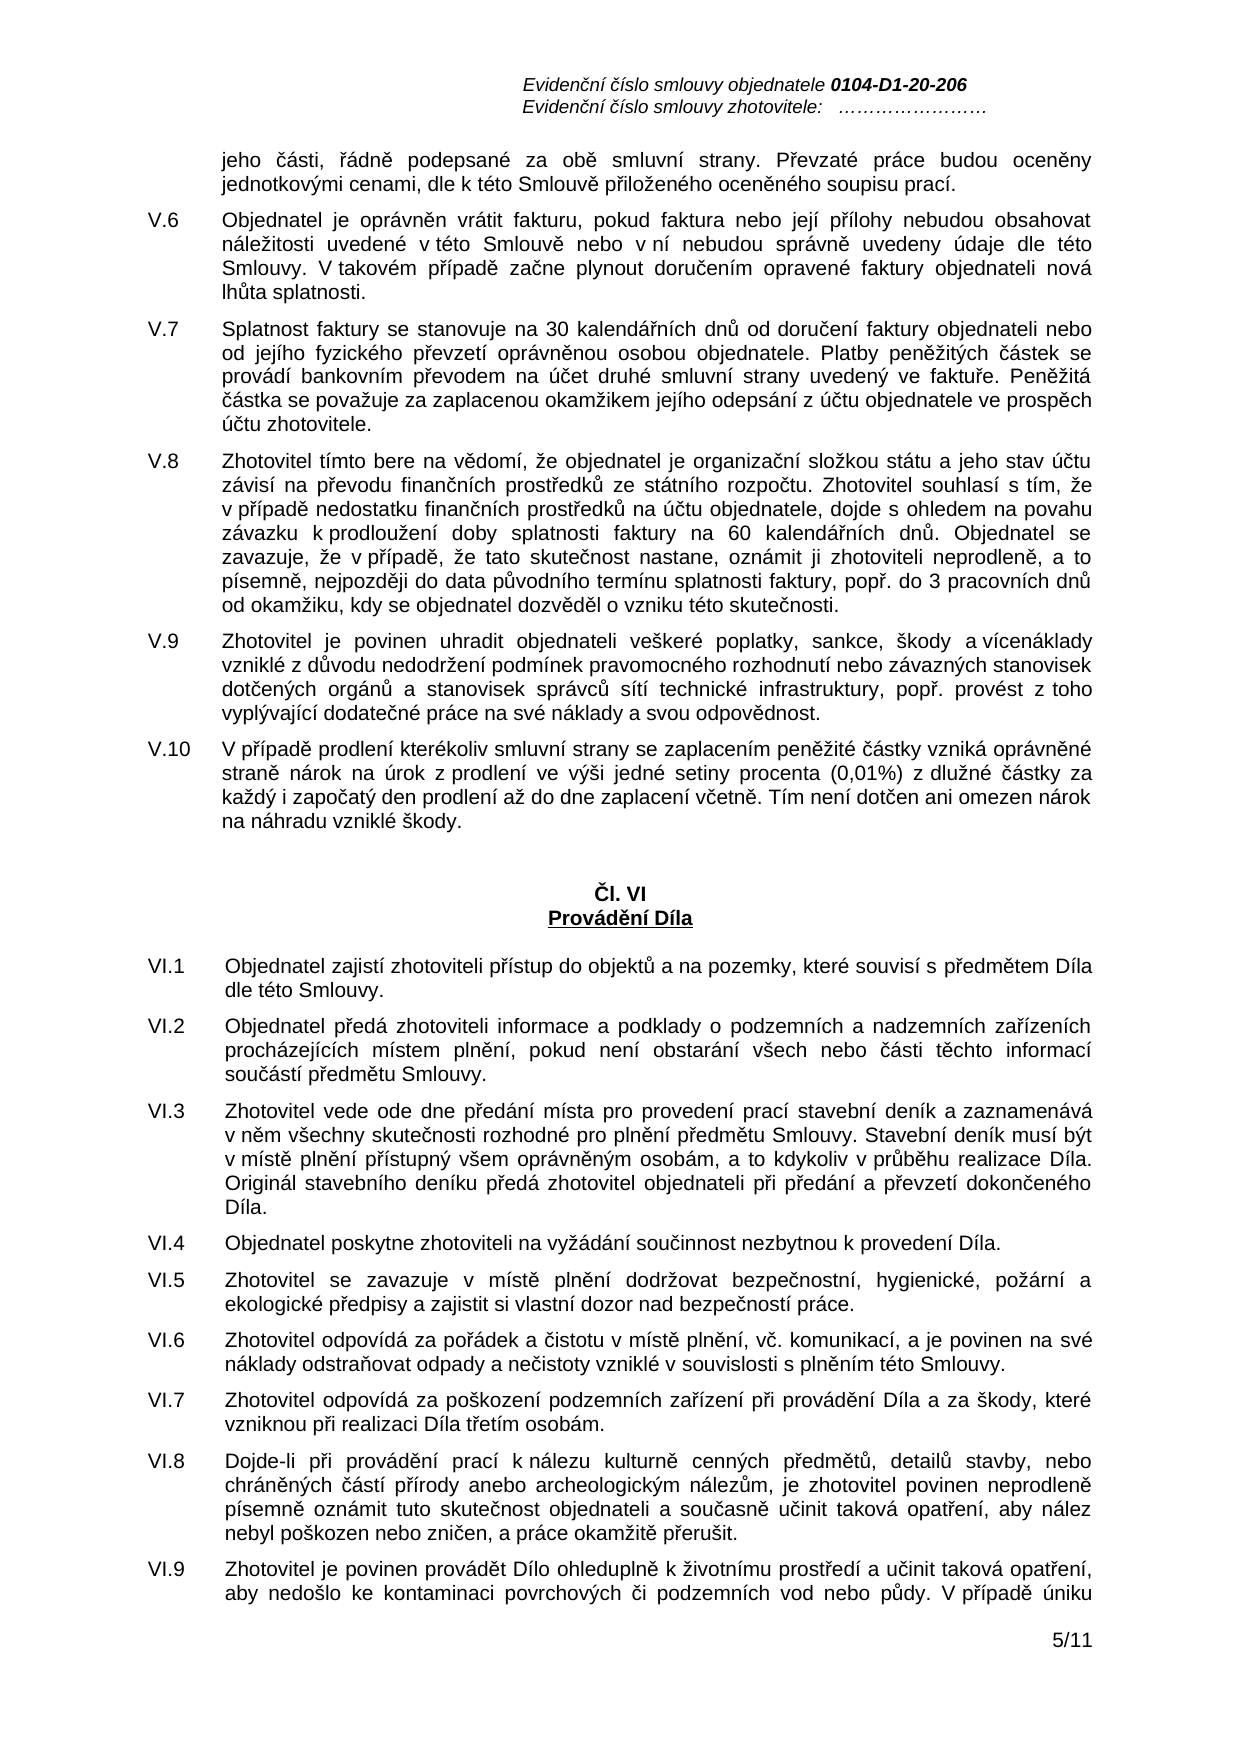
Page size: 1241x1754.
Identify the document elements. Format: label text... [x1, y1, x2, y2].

text Provádění Díla [148, 906, 1092, 930]
list Zhotovitel tímto bere na vědomí, že objednatel je organizační složkou státu a jeho stav účtu závisí na převodu finančních prostředků ze státního rozpočtu. Zhotovitel souhlasí s tím, že v případě nedostatku finančních prostředků na účtu objednatele, dojde s ohledem na povahu závazku k prodloužení doby splatnosti faktury na 60 kalendářních dnů. Objednatel se zavazuje, že v případě, že tato skutečnost nastane, oznámit ji zhotoviteli neprodleně, a to písemně, nejpozději do data původního termínu splatnosti faktury, popř. do 3 pracovních dnů od okamžiku, kdy se objednatel dozvěděl o vzniku této skutečnosti. [148, 449, 1092, 616]
list Zhotovitel se zavazuje v místě plnění dodržovat bezpečnostní, hygienické, požární a ekologické předpisy a zajistit si vlastní dozor nad bezpečností práce. [148, 1267, 1092, 1315]
list Objednatel předá zhotoviteli informace a podklady o podzemních a nadzemních zařízeních procházejících místem plnění, pokud není obstarání všech nebo části těchto informací součástí předmětu Smlouvy. [148, 1014, 1092, 1086]
list V případě prodlení kterékoliv smluvní strany se zaplacením peněžité částky vzniká oprávněné straně nárok na úrok z prodlení ve výši jedné setiny procenta (0,01%) z dlužné částky za každý i započatý den prodlení až do dne zaplacení včetně. Tím není dotčen ani omezen nárok na náhradu vzniklé škody. [148, 737, 1092, 833]
list Objednatel poskytne zhotoviteli na vyžádání součinnost nezbytnou k provedení Díla. [148, 1231, 1092, 1255]
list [148, 148, 1092, 196]
list Objednatel je oprávněn vrátit fakturu, pokud faktura nebo její přílohy nebudou obsahovat náležitosti uvedené v této Smlouvě nebo v ní nebudou správně uvedeny údaje dle této Smlouvy. V takovém případě začne plynout doručením opravené faktury objednateli nová lhůta splatnosti. [148, 208, 1092, 304]
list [148, 1557, 1092, 1605]
list Zhotovitel je povinen uhradit objednateli veškeré poplatky, sankce, škody a vícenáklady vzniklé z důvodu nedodržení podmínek pravomocného rozhodnutí nebo závazných stanovisek dotčených orgánů a stanovisek správců sítí technické infrastruktury, popř. provést z toho vyplývající dodatečné práce na své náklady a svou odpovědnost. [148, 629, 1092, 725]
list Dojde-li při provádění prací k nálezu kulturně cenných předmětů, detailů stavby, nebo chráněných částí přírody anebo archeologickým nálezům, je zhotovitel povinen neprodleně písemně oznámit tuto skutečnost objednateli a současně učinit taková opatření, aby nález nebyl poškozen nebo zničen, a práce okamžitě přerušit. [148, 1449, 1092, 1544]
list Splatnost faktury se stanovuje na 30 kalendářních dnů od doručení faktury objednateli nebo od jejího fyzického převzetí oprávněnou osobou objednatele. Platby peněžitých částek se provádí bankovním převodem na účet druhé smluvní strany uvedený ve faktuře. Peněžitá částka se považuje za zaplacenou okamžikem jejího odepsání z účtu objednatele ve prospěch účtu zhotovitele. [148, 316, 1092, 436]
list Objednatel zajistí zhotoviteli přístup do objektů a na pozemky, které souvisí s předmětem Díla dle této Smlouvy. [148, 954, 1092, 1002]
list Zhotovitel odpovídá za poškození podzemních zařízení při provádění Díla a za škody, které vzniknou při realizaci Díla třetím osobám. [148, 1388, 1092, 1436]
list Zhotovitel odpovídá za pořádek a čistotu v místě plnění, vč. komunikací, a je povinen na své náklady odstraňovat odpady a nečistoty vzniklé v souvislosti s plněním této Smlouvy. [148, 1328, 1092, 1376]
list Zhotovitel vede ode dne předání místa pro provedení prací stavební deník a zaznamenává v něm všechny skutečnosti rozhodné pro plnění předmětu Smlouvy. Stavební deník musí být v místě plnění přístupný všem oprávněným osobám, a to kdykoliv v průběhu realizace Díla. Originál stavebního deníku předá zhotovitel objednateli při předání a převzetí dokončeného Díla. [148, 1099, 1092, 1218]
